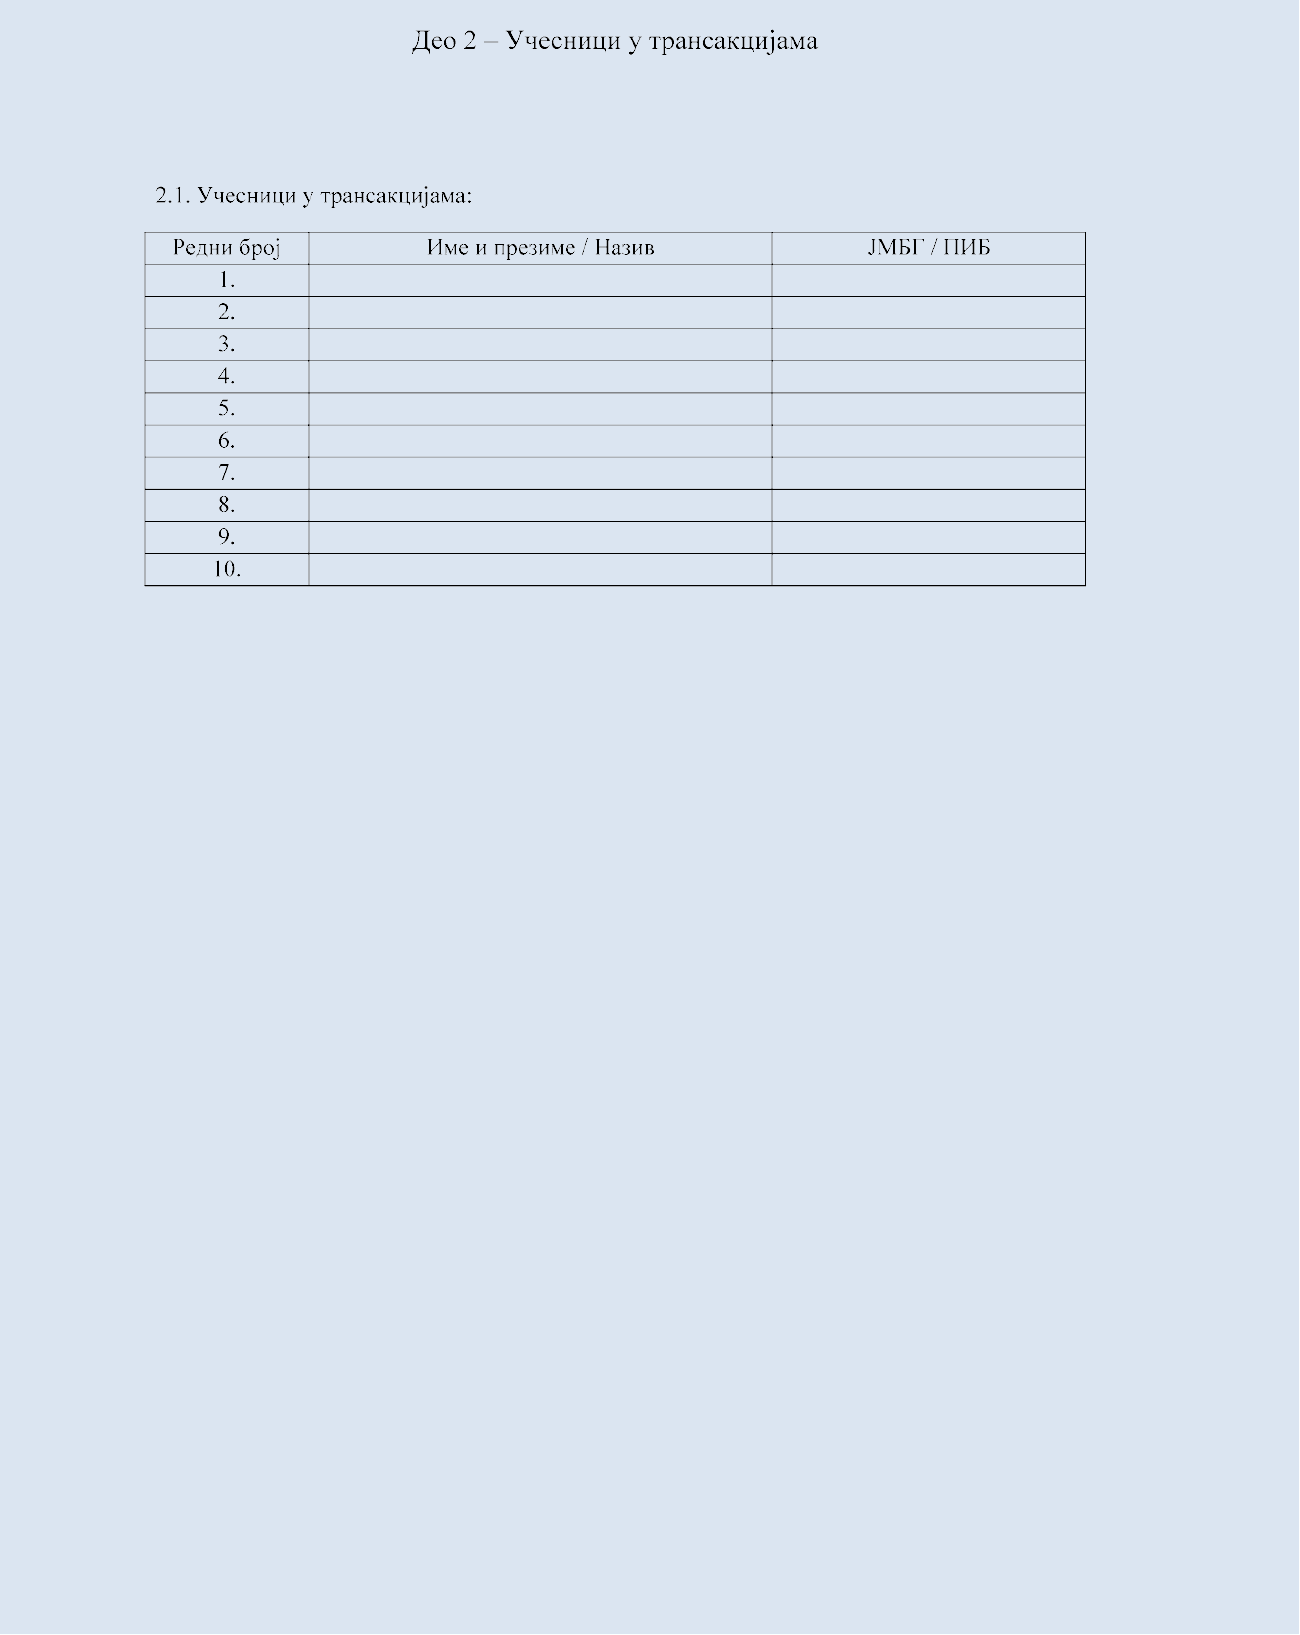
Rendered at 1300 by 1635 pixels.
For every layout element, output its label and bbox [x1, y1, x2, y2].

picture [133, 24, 1100, 601]
